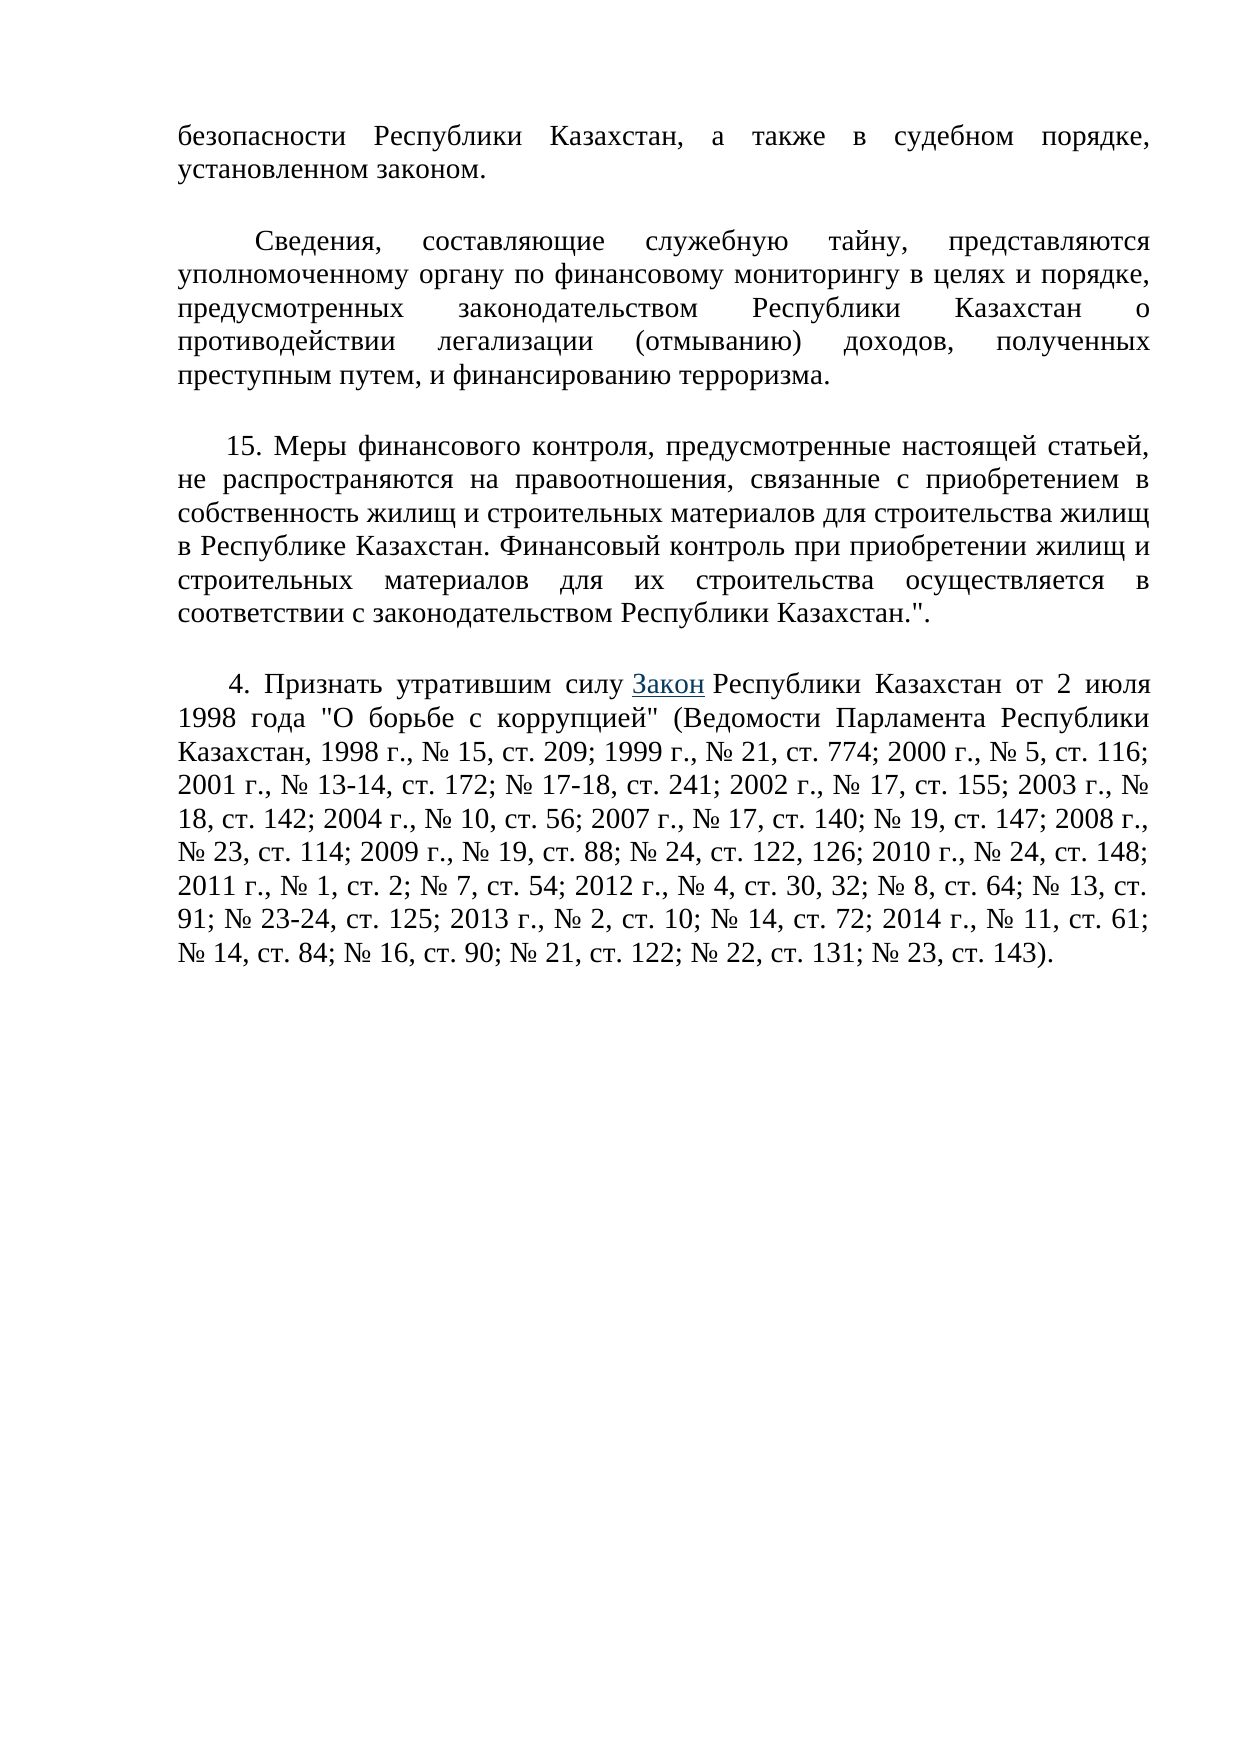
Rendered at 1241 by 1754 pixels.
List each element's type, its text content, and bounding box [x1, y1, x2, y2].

text 4. Признать утратившим силу Закон Республики Казахстан от 2 июля 1998 года "О борьбе с коррупцией" (Ведомости Парламента Республики Казахстан, 1998 г., № 15, ст. 209; 1999 г., № 21, ст. 774; 2000 г., № 5, ст. 116; 2001 г., № 13-14, ст. 172; № 17-18, ст. 241; 2002 г., № 17, ст. 155; 2003 г., № 18, ст. 142; 2004 г., № 10, ст. 56; 2007 г., № 17, ст. 140; № 19, ст. 147; 2008 г., № 23, ст. 114; 2009 г., № 19, ст. 88; № 24, ст. 122, 126; 2010 г., № 24, ст. 148; 2011 г., № 1, ст. 2; № 7, ст. 54; 2012 г., № 4, ст. 30, 32; № 8, ст. 64; № 13, ст. 91; № 23-24, ст. 125; 2013 г., № 2, ст. 10; № 14, ст. 72; 2014 г., № 11, ст. 61; № 14, ст. 84; № 16, ст. 90; № 21, ст. 122; № 22, ст. 131; № 23, ст. 143). [177, 667, 1152, 968]
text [177, 118, 1152, 185]
text Сведения, составляющие служебную тайну, представляются уполномоченному органу по финансовому мониторингу в целях и порядке, предусмотренных законодательством Республики Казахстан о противодействии легализации (отмыванию) доходов, полученных преступным путем, и финансированию терроризма. [177, 223, 1152, 390]
text 15. Меры финансового контроля, предусмотренные настоящей статьей, не распространяются на правоотношения, связанные с приобретением в собственность жилищ и строительных материалов для строительства жилищ в Республике Казахстан. Финансовый контроль при приобретении жилищ и строительных материалов для их строительства осуществляется в соответствии с законодательством Республики Казахстан.". [177, 428, 1152, 629]
